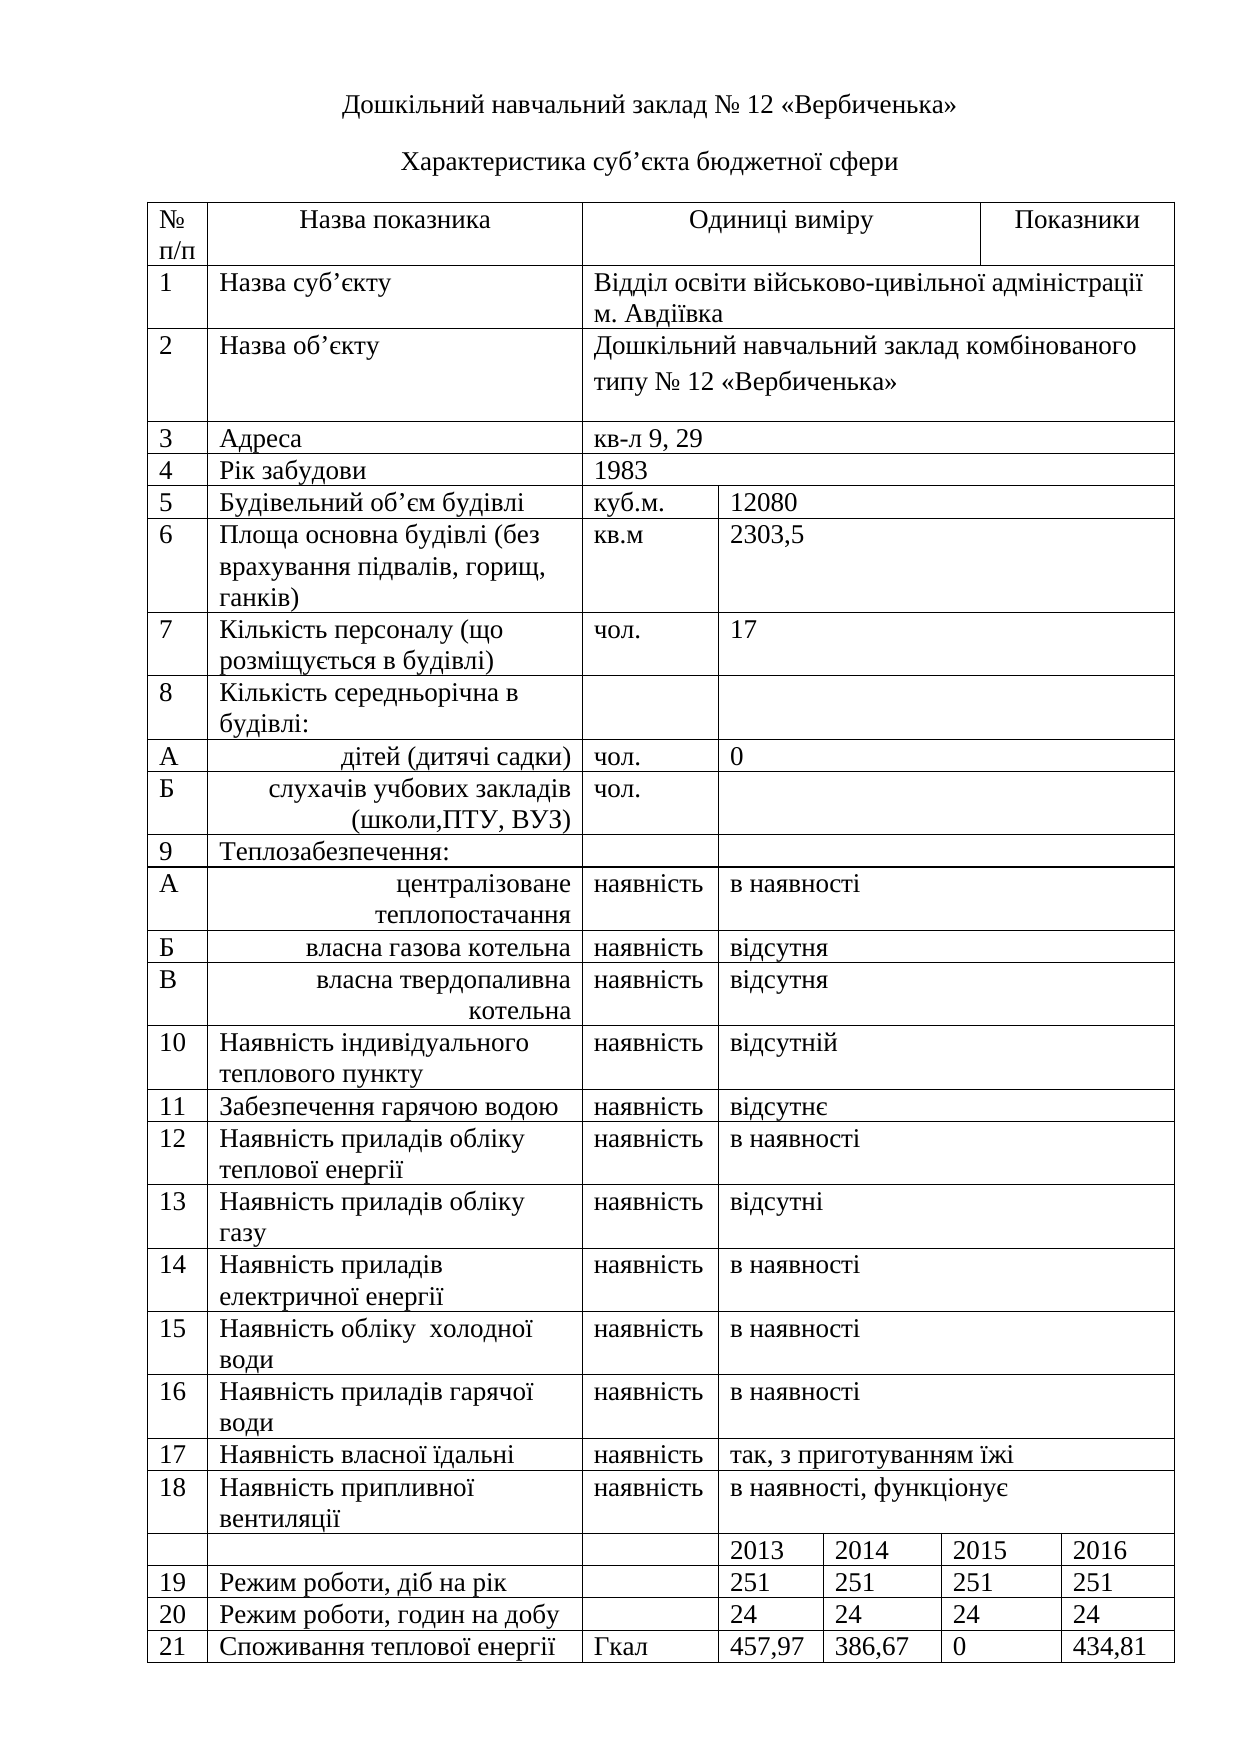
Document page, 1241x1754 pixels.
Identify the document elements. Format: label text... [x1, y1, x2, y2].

table_cell власна газова котельна [208, 931, 582, 962]
table_cell наявність [583, 1312, 718, 1374]
table_cell 3 [148, 422, 207, 453]
table_cell 18 [148, 1471, 207, 1533]
table_cell Назва об’єкту [208, 329, 582, 421]
table_cell в наявності [719, 1122, 1174, 1184]
table_cell наявність [583, 1439, 718, 1469]
table_cell 15 [148, 1312, 207, 1374]
table_cell наявність [583, 1090, 718, 1121]
table_cell Б [148, 931, 207, 962]
table_cell наявність [583, 1249, 718, 1311]
table_cell Режим роботи, діб на рік [208, 1566, 582, 1597]
table_cell куб.м. [583, 486, 718, 517]
table_cell чол. [583, 613, 718, 675]
table_header Одиниці виміру [583, 203, 980, 265]
table_cell Наявність індивідуального теплового пункту [208, 1026, 582, 1088]
table_cell 386,67 [824, 1631, 941, 1662]
table_cell наявність [583, 1471, 718, 1533]
table_cell 17 [148, 1439, 207, 1469]
table_cell 21 [148, 1631, 207, 1662]
table_cell 14 [148, 1249, 207, 1311]
table_cell 10 [148, 1026, 207, 1088]
table_cell Площа основна будівлі (без врахування підвалів, горищ, ганків) [208, 519, 582, 612]
table_cell [583, 676, 718, 739]
table_cell Кількість середньорічна в будівлі: [208, 676, 582, 739]
table_cell Відділ освіти військово-цивільної адміністрації м. Авдіївка [583, 266, 1174, 328]
table_cell Будівельний об’єм будівлі [208, 486, 582, 517]
table_cell відсутній [719, 1026, 1174, 1088]
table_cell 2016 [1062, 1534, 1174, 1565]
table_header Назва показника [208, 203, 582, 265]
table_cell [583, 1566, 718, 1597]
table_cell Забезпечення гарячою водою [208, 1090, 582, 1121]
table_cell 12080 [719, 486, 1174, 517]
table_cell Режим роботи, годин на добу [208, 1598, 582, 1629]
text Дошкільний навчальний заклад № 12 «Вербиченька» [148, 88, 1152, 120]
table_cell Назва суб’єкту [208, 266, 582, 328]
table_cell 12 [148, 1122, 207, 1184]
table_cell 0 [719, 740, 1174, 771]
table_cell чол. [583, 772, 718, 834]
table_cell 251 [1062, 1566, 1174, 1597]
table_cell Наявність приладів електричної енергії [208, 1249, 582, 1311]
table_cell наявність [583, 1375, 718, 1437]
table_cell відсутні [719, 1185, 1174, 1247]
table_cell 1 [148, 266, 207, 328]
table_cell власна твердопаливна котельна [208, 963, 582, 1025]
table_cell 5 [148, 486, 207, 517]
table_header № п/п [148, 203, 207, 265]
table_cell 4 [148, 454, 207, 485]
table_cell 1983 [583, 454, 1174, 485]
text Характеристика суб’єкта бюджетної сфери [148, 145, 1152, 176]
table_cell Наявність обліку холодної води [208, 1312, 582, 1374]
table_cell Б [148, 772, 207, 834]
table_cell [719, 835, 1174, 866]
table_cell відсутня [719, 963, 1174, 1025]
table_cell Теплозабезпечення: [208, 835, 582, 866]
table_cell 17 [719, 613, 1174, 675]
table_cell 6 [148, 519, 207, 612]
table_cell 24 [1062, 1598, 1174, 1629]
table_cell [208, 1631, 582, 1662]
table_cell наявність [583, 868, 718, 930]
table_cell 434,81 [1062, 1631, 1174, 1662]
table_cell 251 [942, 1566, 1061, 1597]
table_cell 16 [148, 1375, 207, 1437]
table_cell 24 [942, 1598, 1061, 1629]
table_cell 0 [942, 1631, 1061, 1662]
table_cell 251 [824, 1566, 941, 1597]
table_cell наявність [583, 931, 718, 962]
table_cell в наявності [719, 1249, 1174, 1311]
table_cell кв.м [583, 519, 718, 612]
table_cell [583, 835, 718, 866]
table_cell Кількість персоналу (що розміщується в будівлі) [208, 613, 582, 675]
table_cell 8 [148, 676, 207, 739]
table_cell централізоване теплопостачання [208, 868, 582, 930]
table_cell [208, 1534, 582, 1565]
table_cell Наявність припливної вентиляції [208, 1471, 582, 1533]
table_cell Дошкільний навчальний заклад комбінованого типу № 12 «Вербиченька» [583, 329, 1174, 421]
table_cell кв-л 9, 29 [583, 422, 1174, 453]
table_cell 24 [719, 1598, 823, 1629]
table_cell наявність [583, 963, 718, 1025]
table_cell А [148, 868, 207, 930]
table_cell [148, 1534, 207, 1565]
table_cell 24 [824, 1598, 941, 1629]
table_cell наявність [583, 1185, 718, 1247]
table_cell 19 [148, 1566, 207, 1597]
table_cell 2303,5 [719, 519, 1174, 612]
table_cell Наявність приладів гарячої води [208, 1375, 582, 1437]
table_cell відсутня [719, 931, 1174, 962]
table_cell [719, 772, 1174, 834]
table_cell відсутнє [719, 1090, 1174, 1121]
table_cell 2015 [942, 1534, 1061, 1565]
table_cell так, з приготуванням їжі [719, 1439, 1174, 1469]
table_cell слухачів учбових закладів (школи,ПТУ, ВУЗ) [208, 772, 582, 834]
table_cell 2013 [719, 1534, 823, 1565]
table_cell 2014 [824, 1534, 941, 1565]
table_cell 9 [148, 835, 207, 866]
table_cell чол. [583, 740, 718, 771]
table_cell Наявність приладів обліку теплової енергії [208, 1122, 582, 1184]
table_cell в наявності [719, 1312, 1174, 1374]
table_cell 11 [148, 1090, 207, 1121]
table_cell [583, 1534, 718, 1565]
table_cell 2 [148, 329, 207, 421]
table_cell В [148, 963, 207, 1025]
table_cell в наявності [719, 868, 1174, 930]
table_cell 13 [148, 1185, 207, 1247]
table_cell [583, 1598, 718, 1629]
table_cell 251 [719, 1566, 823, 1597]
table_header Показники [981, 203, 1174, 265]
table_cell Адреса [208, 422, 582, 453]
table_cell 457,97 [719, 1631, 823, 1662]
table_cell в наявності [719, 1375, 1174, 1437]
table_cell Наявність власної їдальні [208, 1439, 582, 1469]
table_cell А [148, 740, 207, 771]
table_cell Гкал [583, 1631, 718, 1662]
table_cell в наявності, функціонує [719, 1471, 1174, 1533]
table_cell наявність [583, 1122, 718, 1184]
table_cell 7 [148, 613, 207, 675]
table_cell [719, 676, 1174, 739]
table_cell наявність [583, 1026, 718, 1088]
table_cell Наявність приладів обліку газу [208, 1185, 582, 1247]
table_cell Рік забудови [208, 454, 582, 485]
table_cell 20 [148, 1598, 207, 1629]
table_cell дітей (дитячі садки) [208, 740, 582, 771]
